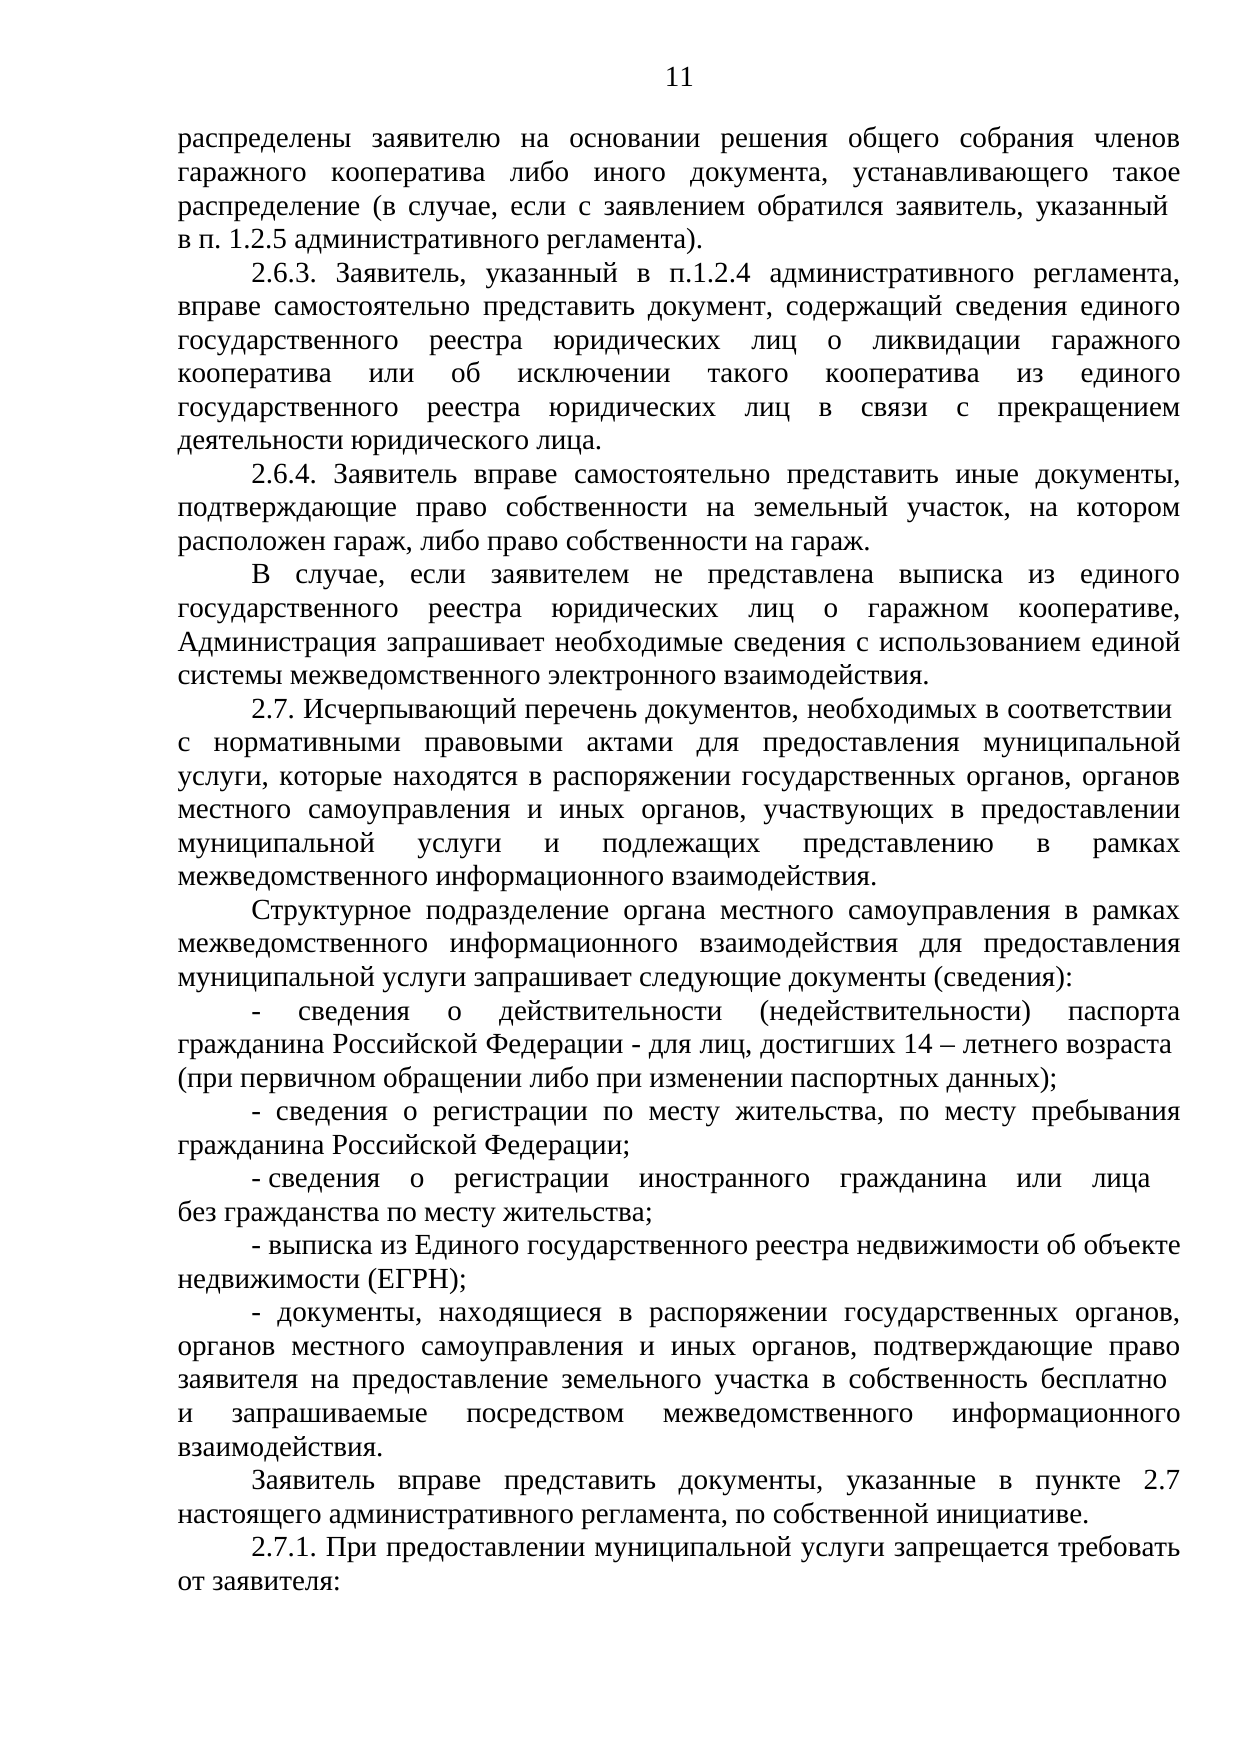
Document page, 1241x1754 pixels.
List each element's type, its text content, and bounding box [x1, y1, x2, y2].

text 2.7. Исчерпывающий перечень документов, необходимых в соответствии с нормативными правовыми актами для предоставления муниципальной услуги, которые находятся в распоряжении государственных органов, органов местного самоуправления и иных органов, участвующих в предоставлении муниципальной услуги и подлежащих представлению в рамках межведомственного информационного взаимодействия. [177, 691, 1181, 892]
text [177, 121, 1181, 255]
text Заявитель вправе представить документы, указанные в пункте 2.7 настоящего административного регламента, по собственной инициативе. [177, 1462, 1181, 1529]
text 2.6.3. Заявитель, указанный в п.1.2.4 административного регламента, вправе самостоятельно представить документ, содержащий сведения единого государственного реестра юридических лиц о ликвидации гаражного кооператива или об исключении такого кооператива из единого государственного реестра юридических лиц в связи с прекращением деятельности юридического лица. [177, 255, 1181, 456]
text Структурное подразделение органа местного самоуправления в рамках межведомственного информационного взаимодействия для предоставления муниципальной услуги запрашивает следующие документы (сведения): [177, 892, 1181, 993]
text - сведения о регистрации иностранного гражданина или лица без гражданства по месту жительства; [177, 1160, 1181, 1227]
text В случае, если заявителем не представлена выписка из единого государственного реестра юридических лиц о гаражном кооперативе, Администрация запрашивает необходимые сведения с использованием единой системы межведомственного электронного взаимодействия. [177, 557, 1181, 691]
text - сведения о действительности (недействительности) паспорта гражданина Российской Федерации - для лиц, достигших 14 – летнего возраста (при первичном обращении либо при изменении паспортных данных); [177, 993, 1181, 1093]
text - сведения о регистрации по месту жительства, по месту пребывания гражданина Российской Федерации; [177, 1093, 1181, 1160]
text 2.7.1. При предоставлении муниципальной услуги запрещается требовать от заявителя: [177, 1529, 1181, 1596]
text - выписка из Единого государственного реестра недвижимости об объекте недвижимости (ЕГРН); [177, 1227, 1181, 1294]
text - документы, находящиеся в распоряжении государственных органов, органов местного самоуправления и иных органов, подтверждающие право заявителя на предоставление земельного участка в собственность бесплатно и запрашиваемые посредством межведомственного информационного взаимодействия. [177, 1294, 1181, 1462]
text 2.6.4. Заявитель вправе самостоятельно представить иные документы, подтверждающие право собственности на земельный участок, на котором расположен гараж, либо право собственности на гараж. [177, 456, 1181, 557]
